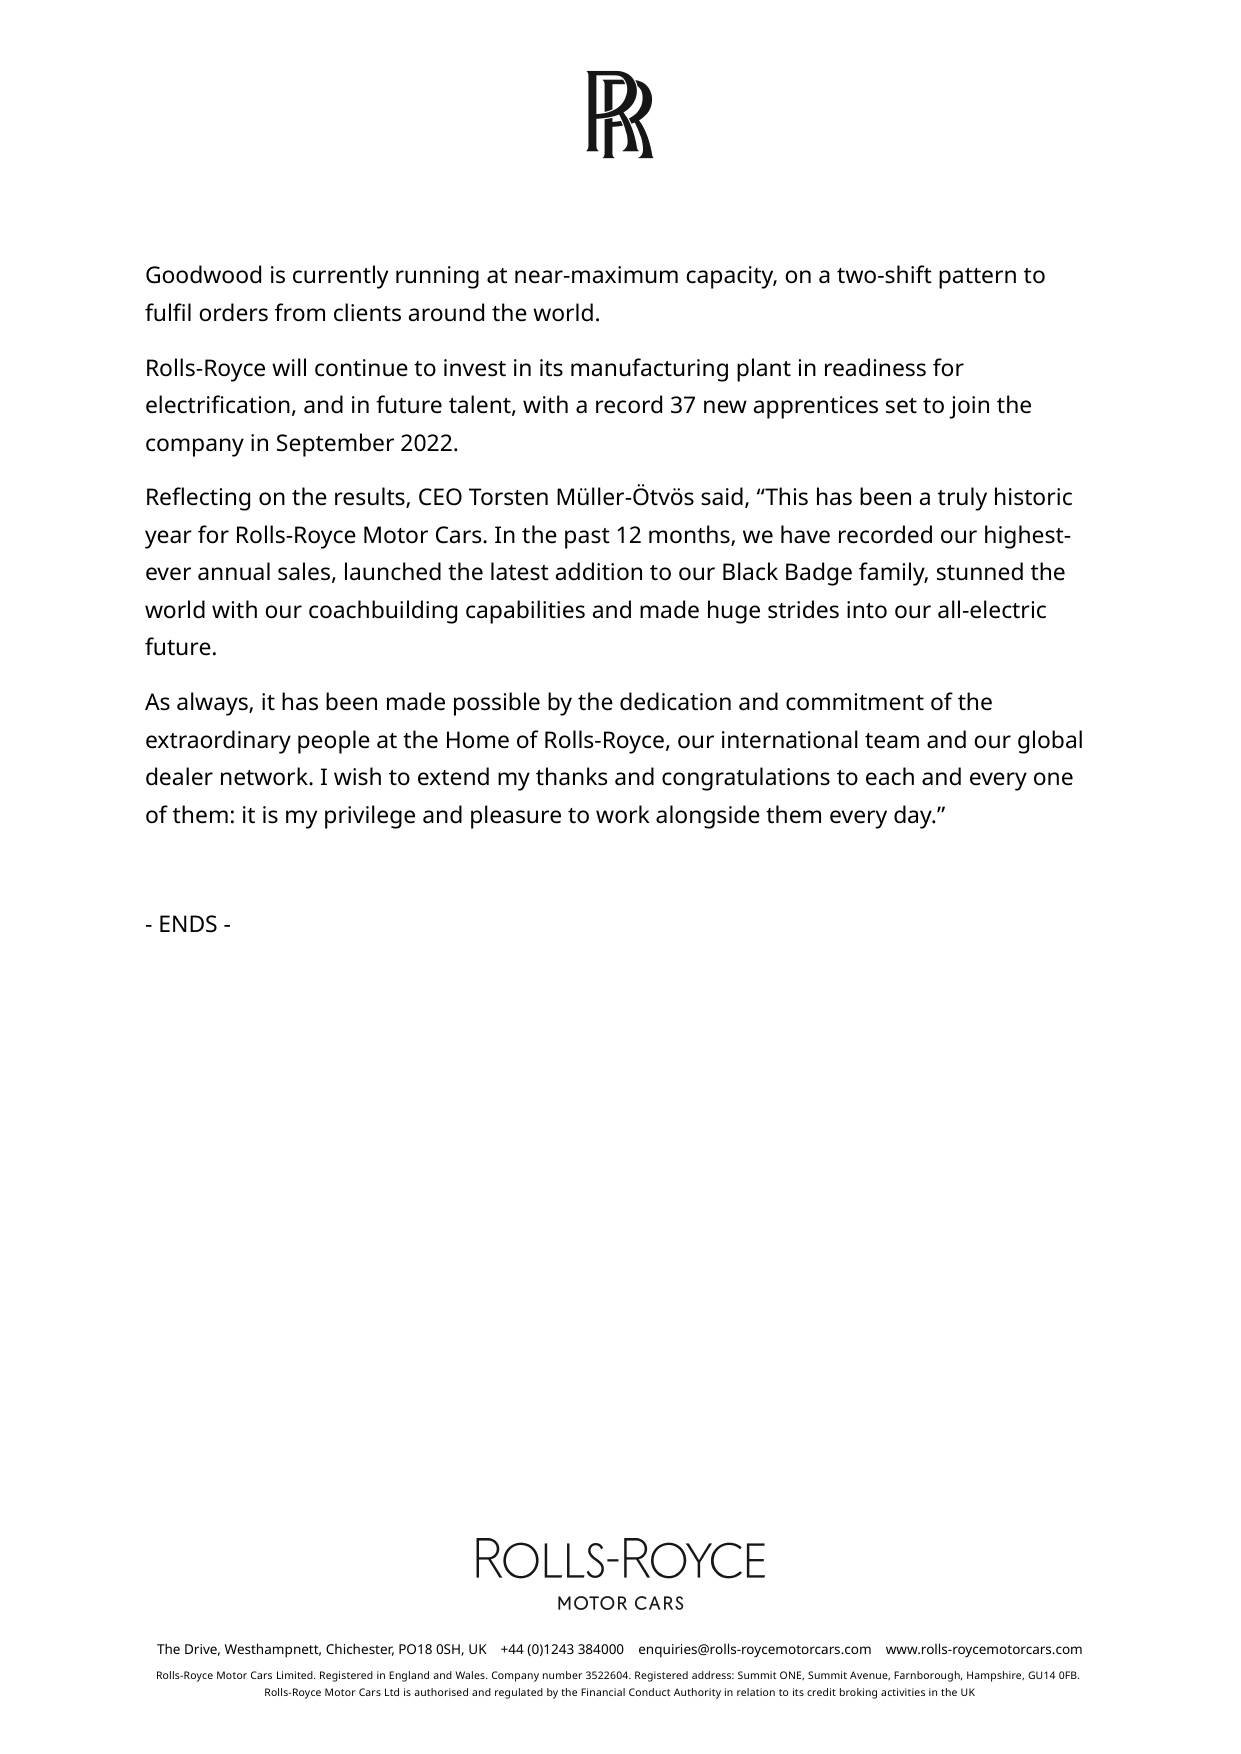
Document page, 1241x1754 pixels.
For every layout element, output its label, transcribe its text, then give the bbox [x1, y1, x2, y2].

text Rolls-Royce will continue to invest in its manufacturing plant in readiness for electrification, and in future talent, with a record 37 new apprentices set to join the company in September 2022. [145, 346, 1096, 459]
text - ENDS - [145, 902, 1096, 940]
text As always, it has been made possible by the dedication and commitment of the extraordinary people at the Home of Rolls-Royce, our international team and our global dealer network. I wish to extend my thanks and congratulations to each and every one of them: it is my privilege and pleasure to work alongside them every day.” [145, 681, 1096, 831]
picture [586, 70, 654, 159]
text Reflecting on the results, CEO Torsten Müller-Ötvös said, “This has been a truly historic year for Rolls-Royce Motor Cars. In the past 12 months, we have recorded our highest-ever annual sales, launched the latest addition to our Black Badge family, stunned the world with our coachbuilding capabilities and made huge strides into our all-electric future. [145, 476, 1096, 663]
picture [475, 1538, 766, 1611]
